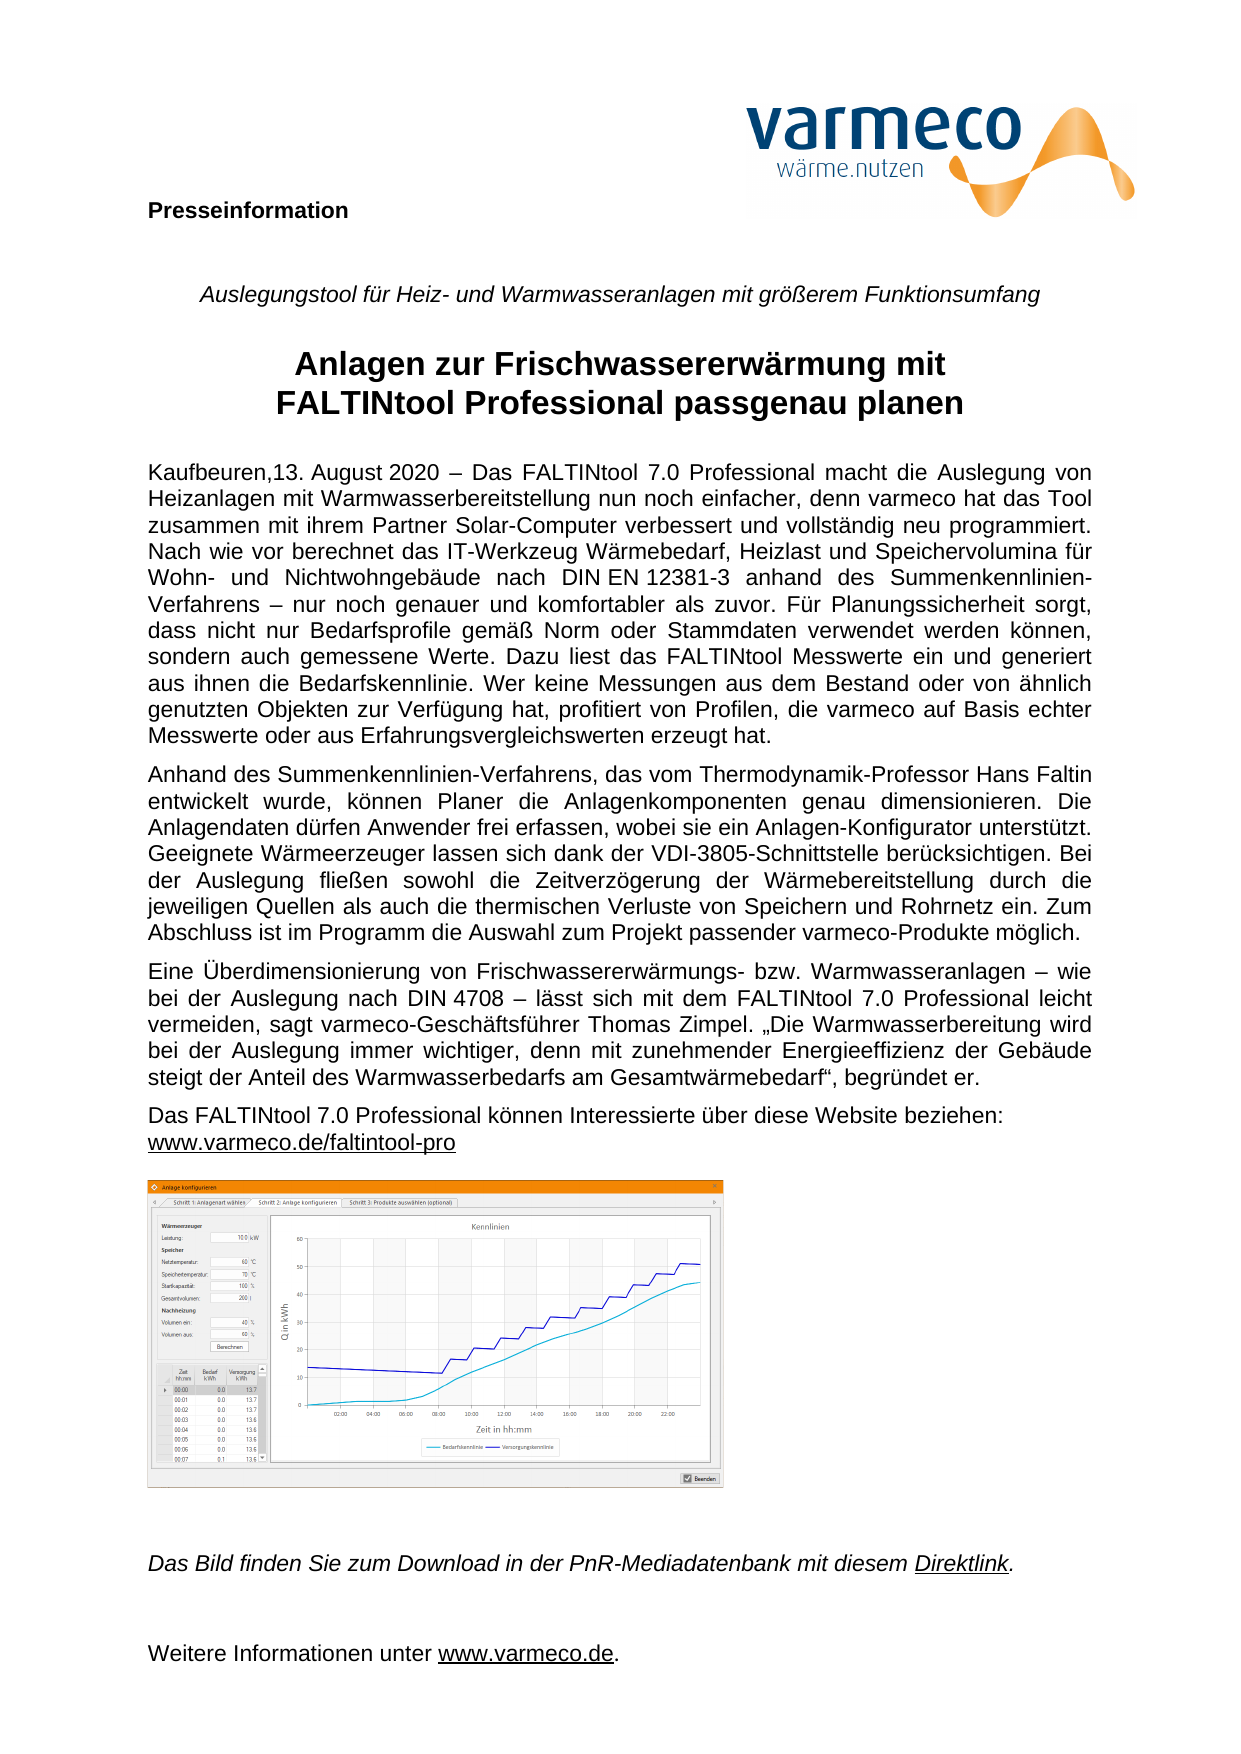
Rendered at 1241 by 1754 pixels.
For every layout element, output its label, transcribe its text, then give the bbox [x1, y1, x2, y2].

picture [745, 103, 1137, 219]
picture [147, 1180, 724, 1488]
text Das FALTINtool 7.0 Professional können Interessierte über diese Website beziehen: www.varmeco.de/faltintool-pro [148, 1102, 1093, 1155]
text Anlagen zur Frischwassererwärmung mit FALTINtool Professional passgenau planen [236, 344, 1004, 421]
text Weitere Informationen unter www.varmeco.de. [148, 1639, 1093, 1667]
text Anhand des Summenkennlinien-Verfahrens, das vom Thermodynamik-Professor Hans Faltin entwickelt wurde, können Planer die Anlagenkomponenten genau dimensionieren. Die Anlagendaten dürfen Anwender frei erfassen, wobei sie ein Anlagen-Konfigurator unterstützt. Geeignete Wärmeerzeuger lassen sich dank der VDI-3805-Schnittstelle berücksichtigen. Bei der Auslegung fließen sowohl die Zeitverzögerung der Wärmebereitstellung durch die jeweiligen Quellen als auch die thermischen Verluste von Speichern und Rohrnetz ein. Zum Abschluss ist im Programm die Auswahl zum Projekt passender varmeco-Produkte möglich. [148, 761, 1093, 946]
text Eine Überdimensionierung von Frischwassererwärmungs- bzw. Warmwasseranlagen – wie bei der Auslegung nach DIN 4708 – lässt sich mit dem FALTINtool 7.0 Professional leicht vermeiden, sagt varmeco-Geschäftsführer Thomas Zimpel. „Die Warmwasserbereitung wird bei der Auslegung immer wichtiger, denn mit zunehmender Energieeffizienz der Gebäude steigt der Anteil des Warmwasserbedarfs am Gesamtwärmebedarf“, begründet er. [148, 958, 1093, 1090]
text Auslegungstool für Heiz- und Warmwasseranlagen mit größerem Funktionsumfang [148, 281, 1093, 307]
text Kaufbeuren,13. August 2020 – Das FALTINtool 7.0 Professional macht die Auslegung von Heizanlagen mit Warmwasserbereitstellung nun noch einfacher, denn varmeco hat das Tool zusammen mit ihrem Partner Solar-Computer verbessert und vollständig neu programmiert. Nach wie vor berechnet das IT-Werkzeug Wärmebedarf, Heizlast und Speichervolumina für Wohn- und Nichtwohngebäude nach DIN EN 12381-3 anhand des Summenkennlinien-Verfahrens – nur noch genauer und komfortabler als zuvor. Für Planungssicherheit sorgt, dass nicht nur Bedarfsprofile gemäß Norm oder Stammdaten verwendet werden können, sondern auch gemessene Werte. Dazu liest das FALTINtool Messwerte ein und generiert aus ihnen die Bedarfskennlinie. Wer keine Messungen aus dem Bestand oder von ähnlich genutzten Objekten zur Verfügung hat, profitiert von Profilen, die varmeco auf Basis echter Messwerte oder aus Erfahrungsvergleichswerten erzeugt hat. [148, 459, 1093, 749]
text Das Bild finden Sie zum Download in der PnR-Mediadatenbank mit diesem Direktlink. [148, 1550, 1093, 1576]
